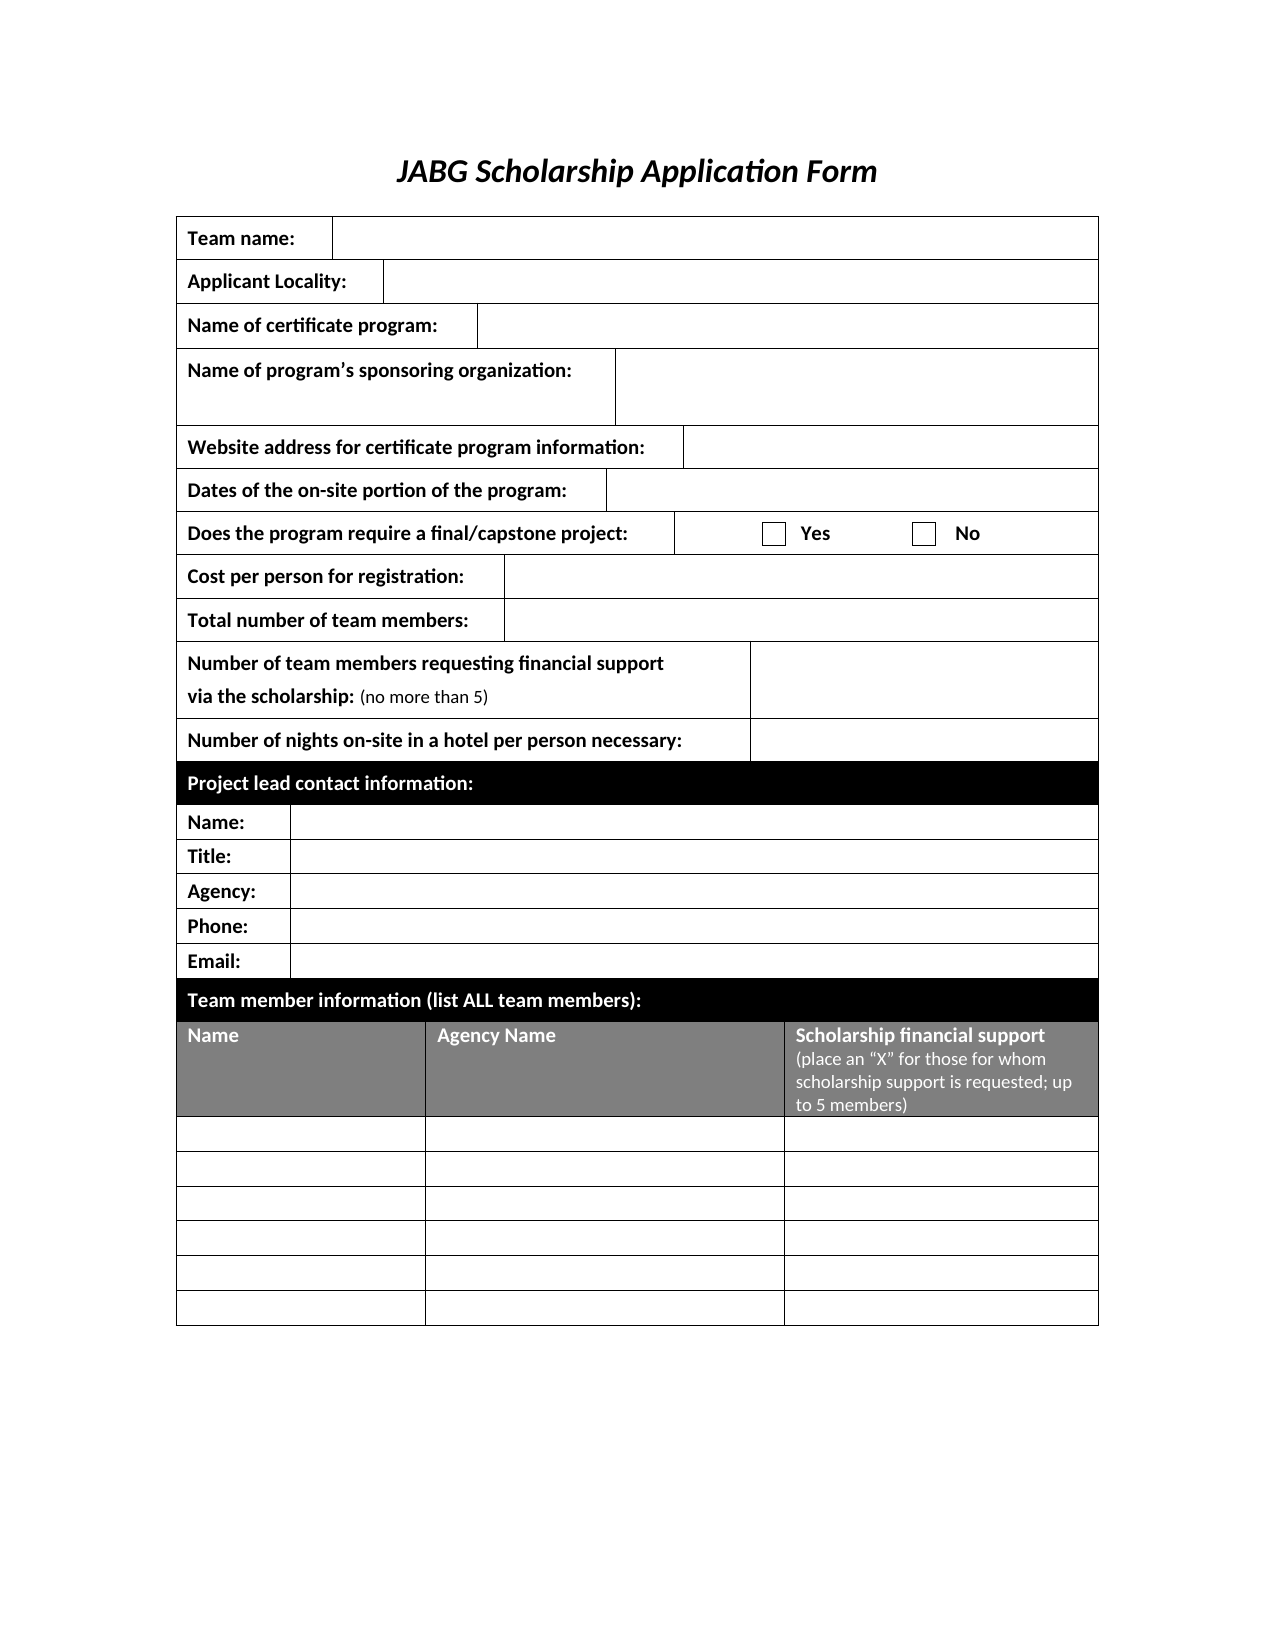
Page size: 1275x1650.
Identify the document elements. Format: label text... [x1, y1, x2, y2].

table_cell Project lead contact information: [177, 762, 1098, 804]
table_cell [426, 1152, 784, 1186]
table_cell Website address for certificate program information: [177, 426, 683, 468]
table_cell Applicant Locality: [177, 260, 383, 302]
table_cell [751, 719, 1098, 761]
table_cell [291, 944, 1098, 978]
table_cell Cost per person for registration: [177, 555, 504, 597]
table_cell [291, 805, 1098, 838]
table_cell Name of program’s sponsoring organization: [177, 349, 615, 425]
table_cell [177, 1256, 425, 1290]
table_cell Agency: [177, 874, 290, 908]
table_cell [785, 1187, 1098, 1220]
table_cell [607, 469, 1098, 511]
table_cell [291, 874, 1098, 908]
table_cell [384, 260, 1098, 302]
table_cell Team member information (list ALL team members): [177, 979, 1098, 1021]
table_cell [426, 1187, 784, 1220]
table_cell [291, 840, 1098, 873]
table_cell [616, 349, 1098, 425]
table_cell [426, 1117, 784, 1151]
table_cell Total number of team members: [177, 599, 504, 641]
table_cell [785, 1256, 1098, 1290]
table_cell Yes No [675, 512, 1098, 554]
table_cell [785, 1152, 1098, 1186]
table_cell Agency Name [426, 1022, 784, 1116]
table_header [333, 217, 1098, 259]
text JABG Scholarship Application Form [187, 150, 1087, 191]
table_cell [684, 426, 1098, 468]
table_cell Phone: [177, 909, 290, 943]
table_cell [785, 1117, 1098, 1151]
table_cell Name of certificate program: [177, 304, 477, 348]
table_cell [177, 1221, 425, 1255]
table_cell [785, 1291, 1098, 1325]
table_cell [177, 1152, 425, 1186]
table_cell [177, 1187, 425, 1220]
table_cell [505, 599, 1098, 641]
table_cell Number of nights on-site in a hotel per person necessary: [177, 719, 750, 761]
table_header Team name: [177, 217, 332, 259]
table_cell [478, 304, 1098, 348]
table_cell [751, 642, 1098, 717]
table_cell Scholarship financial support (place an “X” for those for whom scholarship support is requested; up to 5 members) [785, 1022, 1098, 1116]
table_cell Number of team members requesting financial support via the scholarship: (no more than 5) [177, 642, 750, 717]
table_cell Dates of the on-site portion of the program: [177, 469, 606, 511]
table_cell Name [177, 1022, 425, 1116]
table_cell Email: [177, 944, 290, 978]
table_cell [426, 1221, 784, 1255]
table_cell [426, 1256, 784, 1290]
table_cell [785, 1221, 1098, 1255]
table_cell [426, 1291, 784, 1325]
table_cell [505, 555, 1098, 597]
table_cell [291, 909, 1098, 943]
table_cell Does the program require a final/capstone project: [177, 512, 674, 554]
table_cell [177, 1291, 425, 1325]
table_cell [177, 1117, 425, 1151]
table_cell Title: [177, 840, 290, 873]
table_cell Name: [177, 805, 290, 838]
